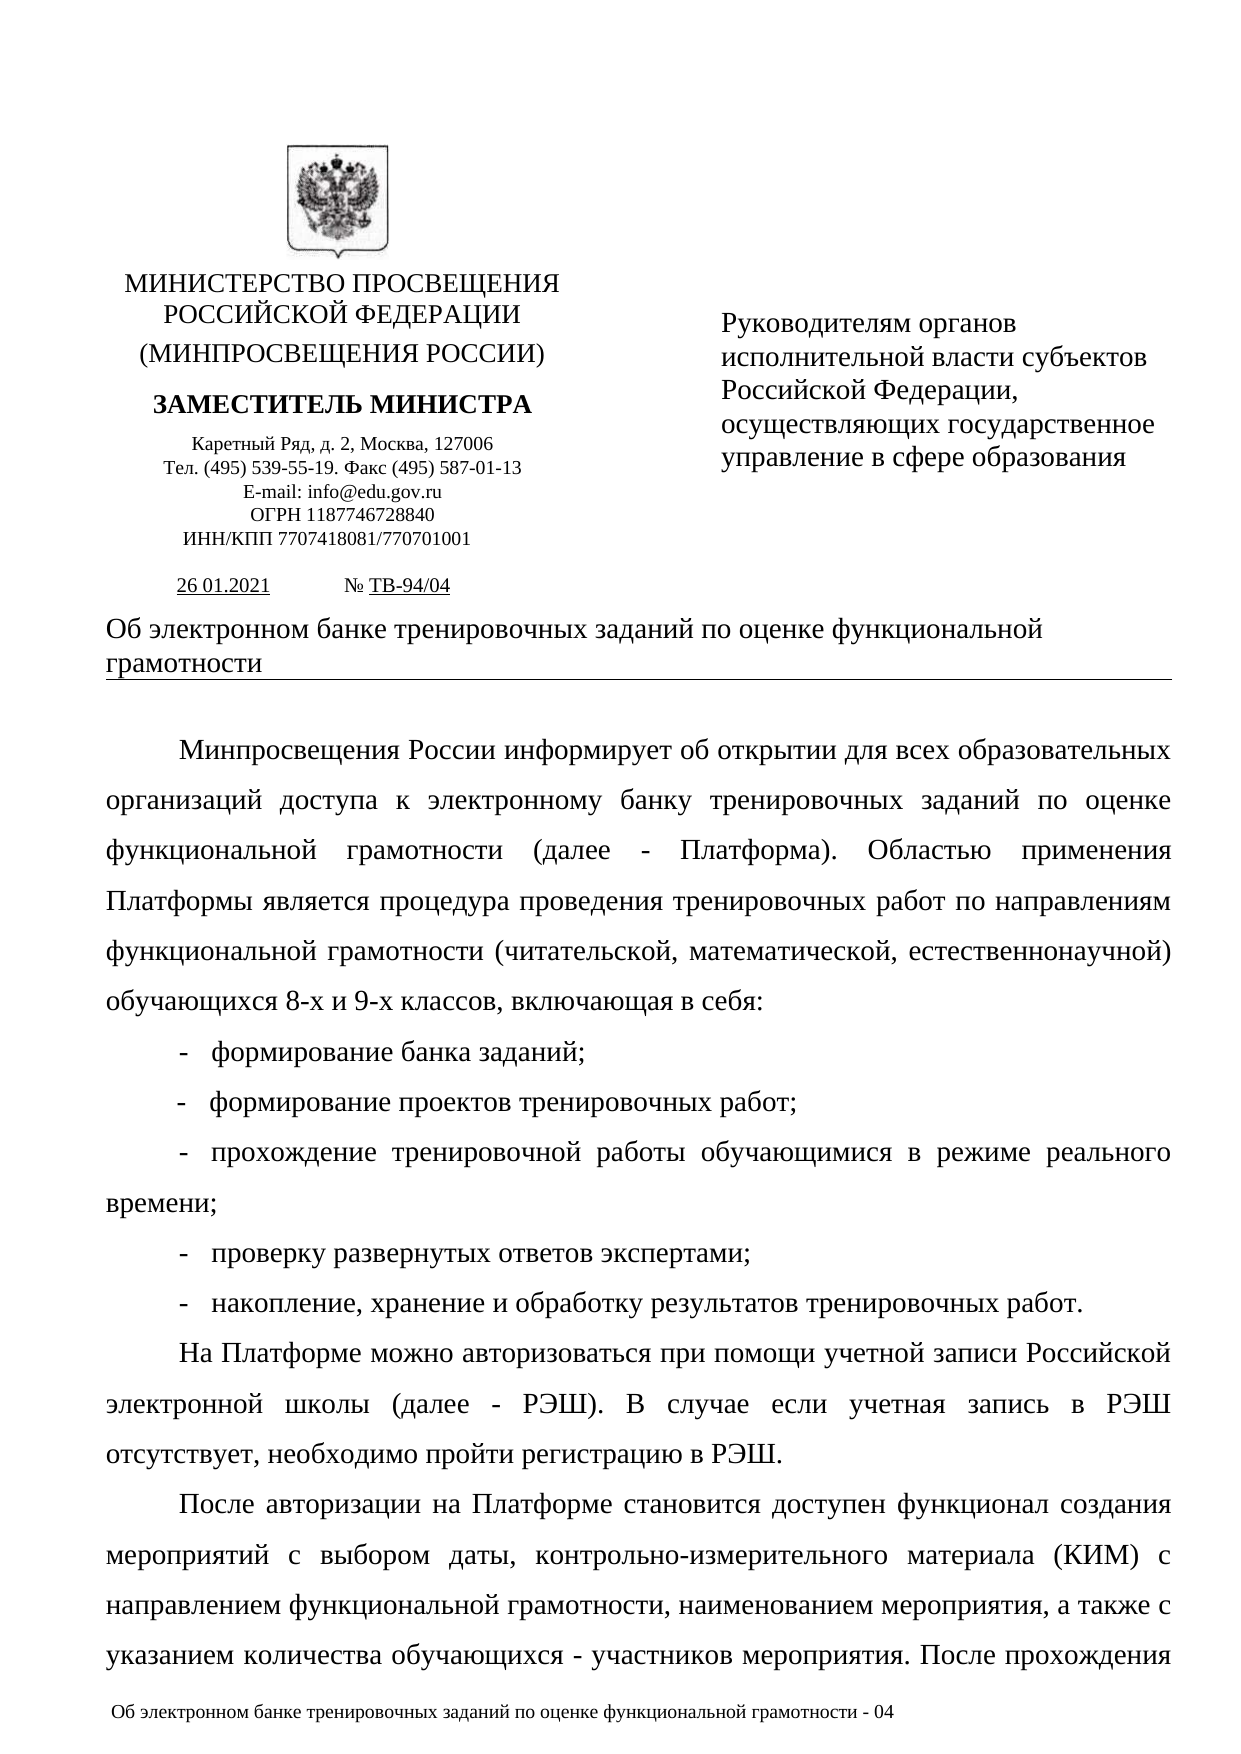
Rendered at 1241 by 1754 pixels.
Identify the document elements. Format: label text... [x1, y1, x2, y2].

list проверку развернутых ответов экспертами; [106, 1235, 1172, 1268]
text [106, 1487, 1172, 1671]
text Об электронном банке тренировочных заданий по оценке функциональной грамотности [106, 612, 1172, 679]
text На Платформе можно авторизоваться при помощи учетной записи Российской электронной школы (далее - РЭШ). В случае если учетная запись в РЭШ отсутствует, необходимо пройти регистрацию в РЭШ. [106, 1336, 1172, 1470]
list прохождение тренировочной работы обучающимися в режиме реального времени; [106, 1134, 1172, 1218]
text Минпросвещения России информирует об открытии для всех образовательных организаций доступа к электронному банку тренировочных заданий по оценке функциональной грамотности (далее - Платформа). Областью применения Платформы является процедура проведения тренировочных работ по направлениям функциональной грамотности (читательской, математической, естественнонаучной) обучающихся 8-х и 9-х классов, включающая в себя: [106, 732, 1172, 1017]
picture [286, 144, 390, 260]
list формирование банка заданий; [106, 1034, 1172, 1067]
list накопление, хранение и обработку результатов тренировочных работ. [106, 1285, 1172, 1319]
list формирование проектов тренировочных работ; [106, 1084, 1172, 1118]
text 26 01.2021 № ТВ-94/04 [106, 573, 1172, 597]
